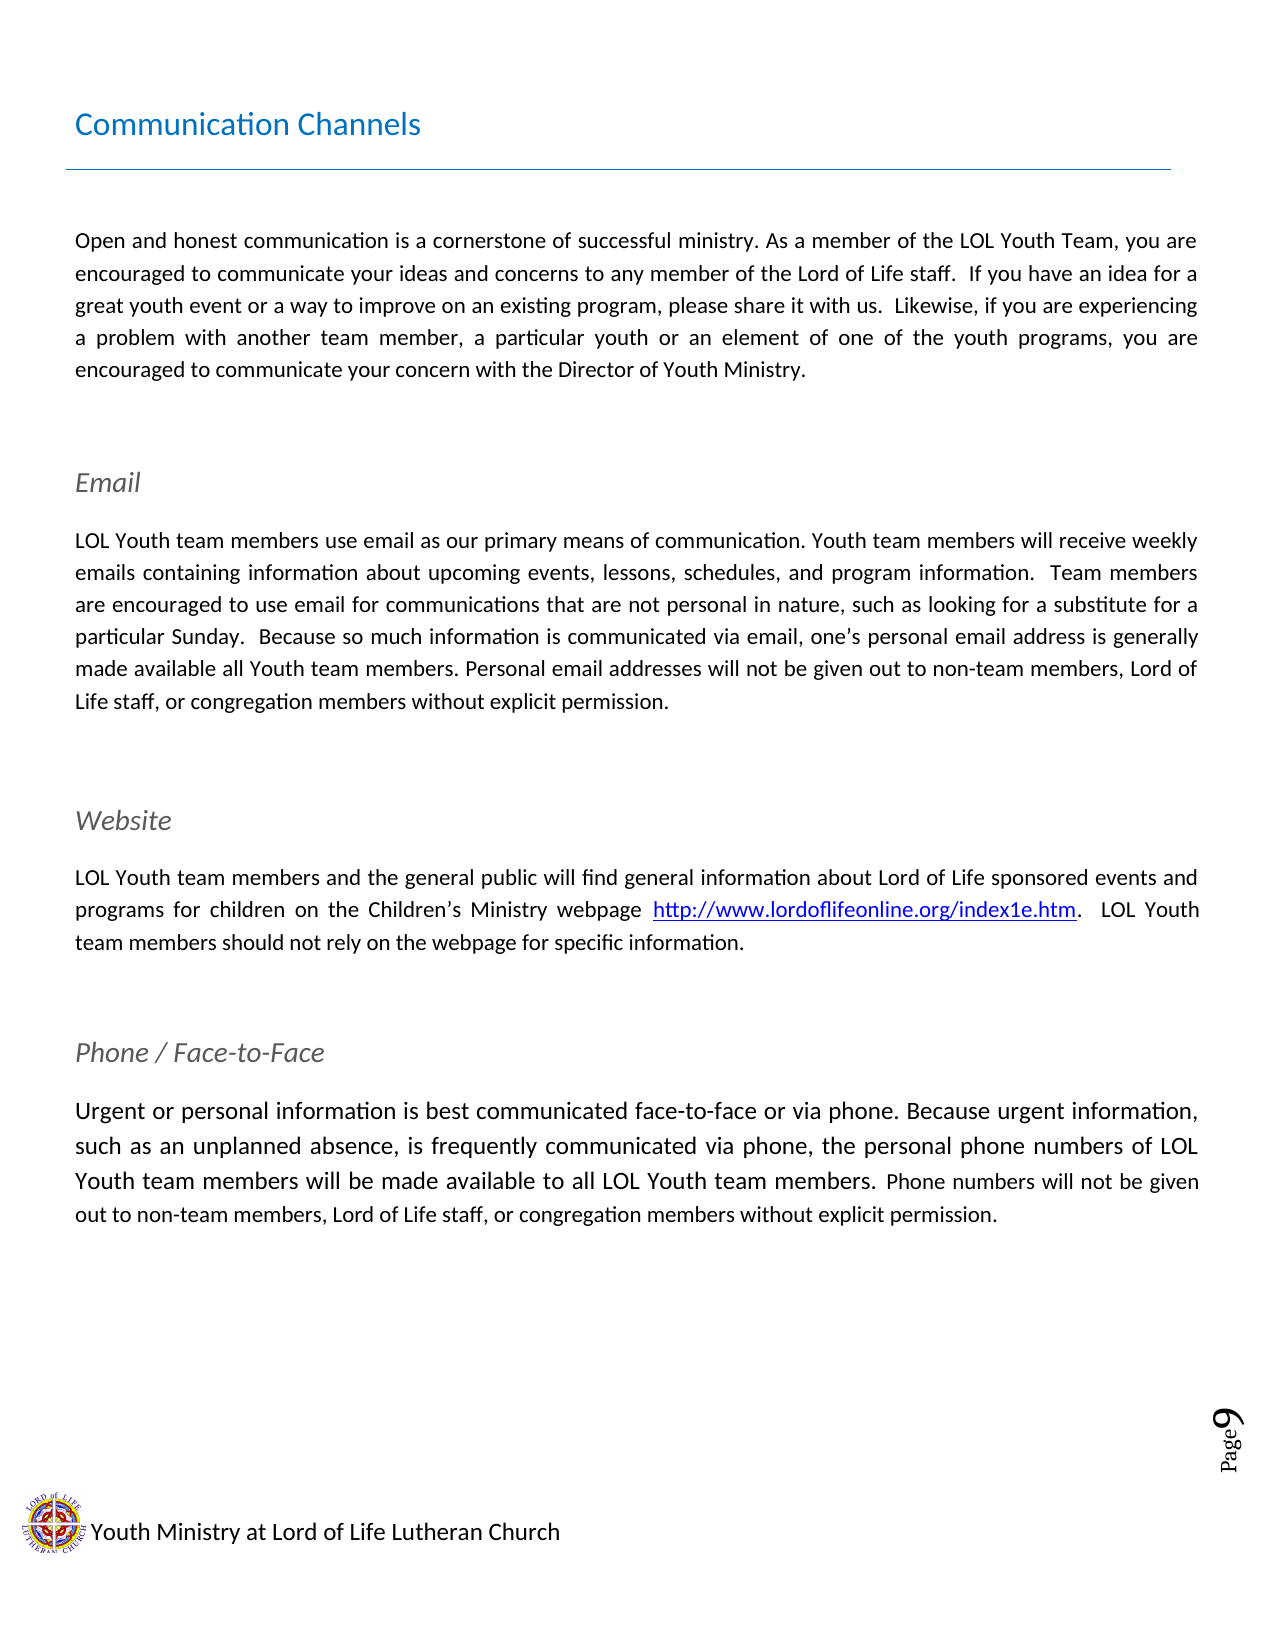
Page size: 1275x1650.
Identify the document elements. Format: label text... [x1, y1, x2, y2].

text Communication Channels [75, 103, 1200, 144]
text Website [75, 802, 1200, 837]
text Email [75, 464, 1200, 500]
picture [20, 1490, 87, 1553]
text LOL Youth team members and the general public will find general information about Lord of Life sponsored events and programs for children on the Children’s Ministry webpage http://www.lordoflifeonline.org/index1e.htm. LOL Youth team members should not rely on the webpage for specific information. [75, 863, 1200, 956]
text LOL Youth team members use email as our primary means of communication. Youth team members will receive weekly emails containing information about upcoming events, lessons, schedules, and program information. Team members are encouraged to use email for communications that are not personal in nature, such as looking for a substitute for a particular Sunday. Because so much information is communicated via email, one’s personal email address is generally made available all Youth team members. Personal email addresses will not be given out to non-team members, Lord of Life staff, or congregation members without explicit permission. [75, 526, 1200, 715]
text Urgent or personal information is best communicated face-to-face or via phone. Because urgent information, such as an unplanned absence, is frequently communicated via phone, the personal phone numbers of LOL Youth team members will be made available to all LOL Youth team members. Phone numbers will not be given out to non-team members, Lord of Life staff, or congregation members without explicit permission. [75, 1096, 1200, 1228]
text Phone / Face-to-Face [75, 1034, 1200, 1069]
text Open and honest communication is a cornerstone of successful ministry. As a member of the LOL Youth Team, you are encouraged to communicate your ideas and concerns to any member of the Lord of Life staff. If you have an idea for a great youth event or a way to improve on an existing program, please share it with us. Likewise, if you are experiencing a problem with another team member, a particular youth or an element of one of the youth programs, you are encouraged to communicate your concern with the Director of Youth Ministry. [75, 226, 1200, 383]
